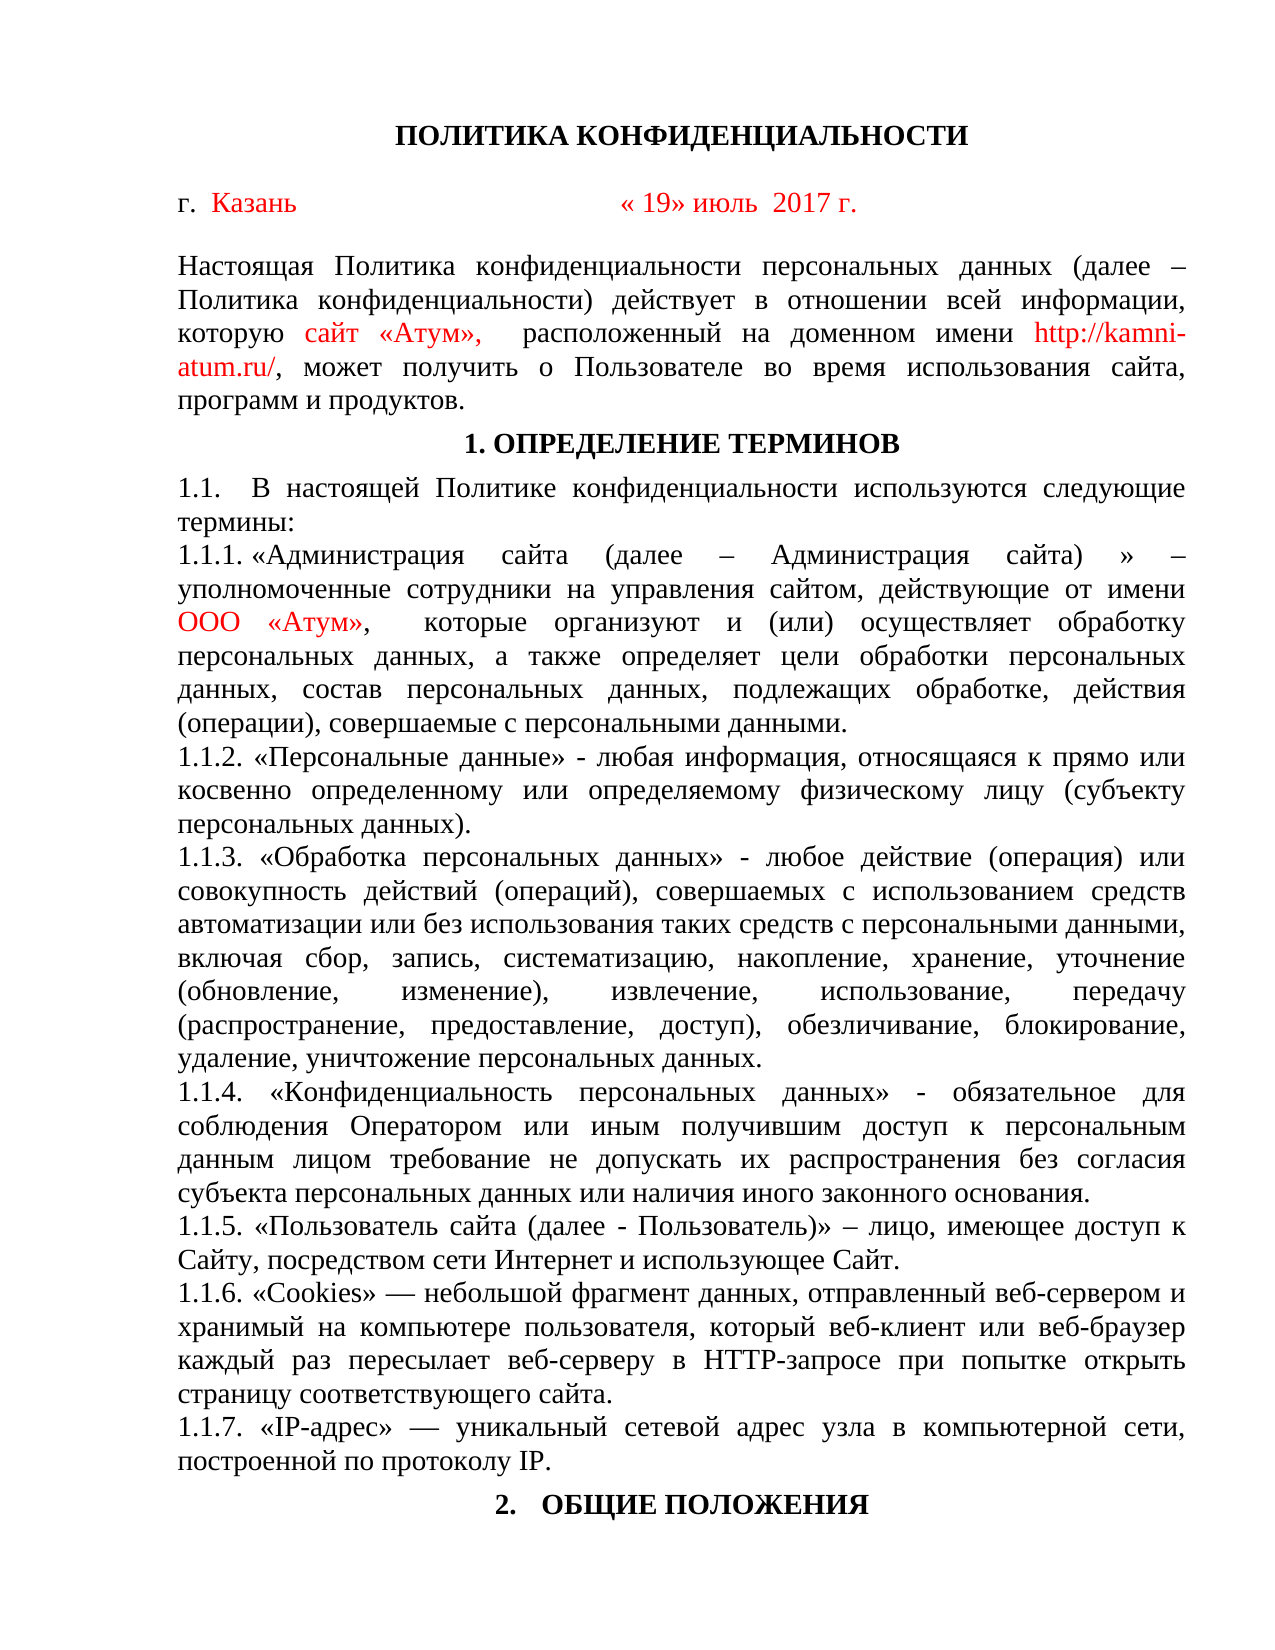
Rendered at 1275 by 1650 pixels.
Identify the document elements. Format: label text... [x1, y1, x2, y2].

text 1. ОПРЕДЕЛЕНИЕ ТЕРМИНОВ [177, 426, 1186, 460]
text 1.1.3. «Обработка персональных данных» - любое действие (операция) или совокупность действий (операций), совершаемых с использованием средств автоматизации или без использования таких средств с персональными данными, включая сбор, запись, систематизацию, накопление, хранение, уточнение (обновление, изменение), извлечение, использование, передачу (распространение, предоставление, доступ), обезличивание, блокирование, удаление, уничтожение персональных данных. [177, 839, 1186, 1074]
text ПОЛИТИКА КОНФИДЕНЦИАЛЬНОСТИ [177, 118, 1186, 152]
text 2. ОБЩИЕ ПОЛОЖЕНИЯ [177, 1487, 1186, 1521]
text 1.1.1. «Администрация сайта (далее – Администрация сайта) » – уполномоченные сотрудники на управления сайтом, действующие от имени ООО «Атум», которые организуют и (или) осуществляет обработку персональных данных, а также определяет цели обработки персональных данных, состав персональных данных, подлежащих обработке, действия (операции), совершаемые с персональными данными. [177, 537, 1186, 739]
text 1.1.2. «Персональные данные» - любая информация, относящаяся к прямо или косвенно определенному или определяемому физическому лицу (субъекту персональных данных). [177, 739, 1186, 839]
text 1.1.5. «Пользователь сайта (далее - Пользователь)» – лицо, имеющее доступ к Сайту, посредством сети Интернет и использующее Сайт. [177, 1208, 1186, 1275]
text 1.1.7. «IP-адрес» — уникальный сетевой адрес узла в компьютерной сети, построенной по протоколу IP. [177, 1409, 1186, 1477]
text 1.1.4. «Конфиденциальность персональных данных» - обязательное для соблюдения Оператором или иным получившим доступ к персональным данным лицом требование не допускать их распространения без согласия субъекта персональных данных или наличия иного законного основания. [177, 1074, 1186, 1208]
text 1.1. В настоящей Политике конфиденциальности используются следующие термины: [177, 470, 1186, 537]
text Настоящая Политика конфиденциальности персональных данных (далее – Политика конфиденциальности) действует в отношении всей информации, которую сайт «Атум», расположенный на доменном имени http://kamni-atum.ru/, может получить о Пользователе во время использования сайта, программ и продуктов. [177, 248, 1186, 416]
text 1.1.6. «Cookies» — небольшой фрагмент данных, отправленный веб-сервером и хранимый на компьютере пользователя, который веб-клиент или веб-браузер каждый раз пересылает веб-серверу в HTTP-запросе при попытке открыть страницу соответствующего сайта. [177, 1275, 1186, 1409]
text г. Казань « 19» июль 2017 г. [177, 185, 1186, 238]
